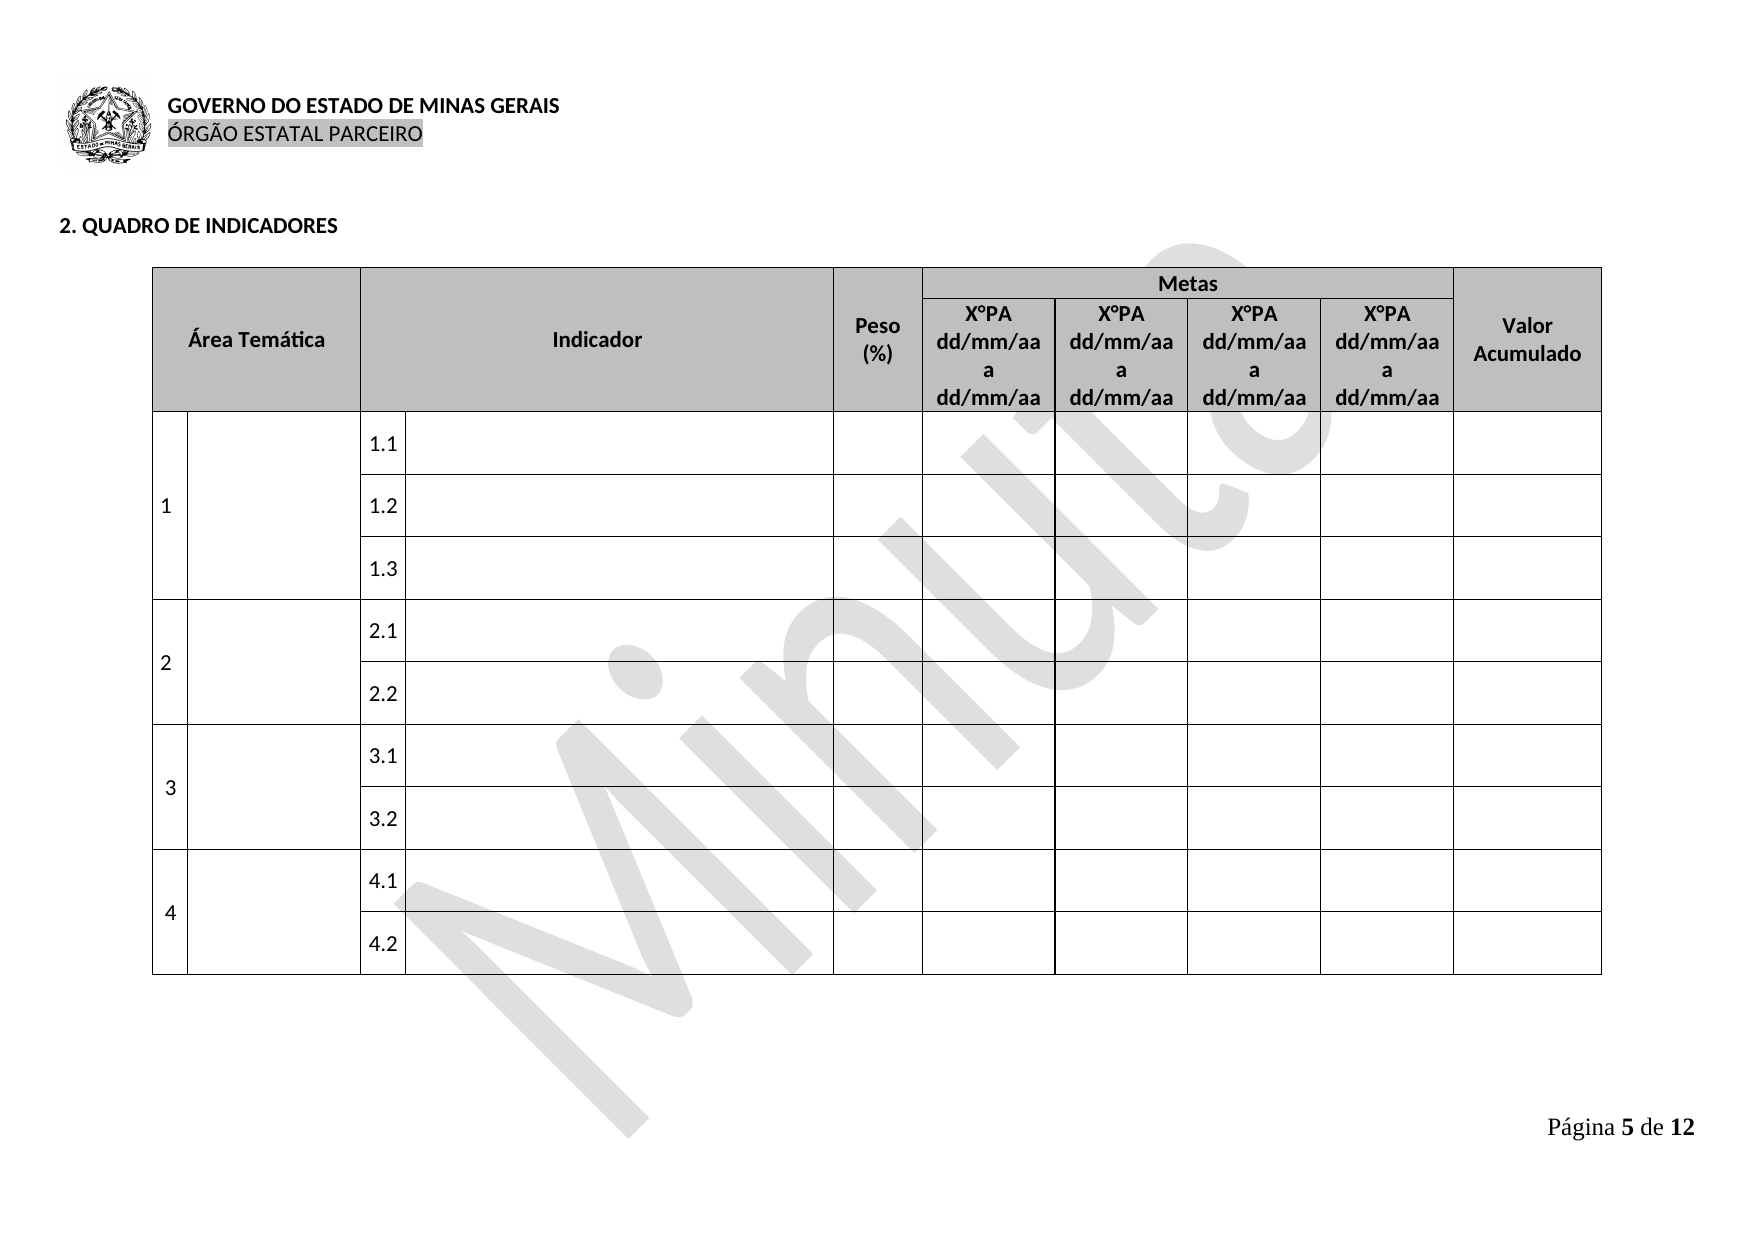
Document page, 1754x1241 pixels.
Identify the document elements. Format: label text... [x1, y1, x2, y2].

table_cell [923, 850, 1054, 911]
table_cell [406, 475, 833, 536]
table_cell [1321, 787, 1453, 849]
table_cell X°PA dd/mm/aa a dd/mm/aa [1321, 299, 1453, 411]
table_cell [1321, 537, 1453, 599]
table_cell [1056, 412, 1187, 474]
table_cell [406, 787, 833, 849]
table_cell [834, 537, 922, 599]
table_cell [406, 537, 833, 599]
table_cell [834, 600, 922, 661]
table_cell [1188, 475, 1320, 536]
table_cell [1188, 850, 1320, 911]
table_cell [923, 662, 1054, 724]
table_cell [1188, 600, 1320, 661]
table_cell 2.1 [361, 600, 405, 661]
table_cell [834, 787, 922, 849]
table_cell [834, 725, 922, 786]
table_cell [1321, 412, 1453, 474]
table_cell [834, 412, 922, 474]
table_cell [923, 412, 1054, 474]
table_cell [1056, 662, 1187, 724]
table_cell [923, 537, 1054, 599]
table_cell [1056, 600, 1187, 661]
subtitle 2. QUADRO DE INDICADORES [59, 211, 1695, 239]
table_cell [1454, 787, 1601, 849]
table_cell [1188, 787, 1320, 849]
table_cell [406, 850, 833, 911]
table_cell 4.1 [361, 850, 405, 911]
table_cell [406, 600, 833, 661]
table_cell [1056, 725, 1187, 786]
table_cell X°PA dd/mm/aa a dd/mm/aa [923, 299, 1054, 411]
table_cell [1188, 725, 1320, 786]
table_cell [188, 600, 360, 724]
table_cell 3.2 [361, 787, 405, 849]
table_cell [406, 412, 833, 474]
table_cell 1.1 [361, 412, 405, 474]
table_cell [188, 850, 360, 974]
table_cell [834, 850, 922, 911]
table_cell [1056, 787, 1187, 849]
table_cell [1454, 537, 1601, 599]
table_cell [834, 912, 922, 974]
table_cell [1454, 662, 1601, 724]
table_cell [1056, 537, 1187, 599]
table_cell [188, 725, 360, 849]
table_cell [1454, 412, 1601, 474]
table_header Indicador [361, 268, 833, 411]
table_cell [923, 912, 1054, 974]
table_cell [1056, 912, 1187, 974]
table_cell [1454, 912, 1601, 974]
table_header Área Temática [153, 268, 360, 411]
table_header Valor Acumulado [1454, 268, 1601, 411]
table_cell [923, 725, 1054, 786]
table_cell [1188, 662, 1320, 724]
table_cell [1188, 912, 1320, 974]
table_cell [1188, 412, 1320, 474]
table_cell [1188, 537, 1320, 599]
table_cell X°PA dd/mm/aa a dd/mm/aa [1056, 299, 1187, 411]
table_cell [1321, 600, 1453, 661]
table_cell 1 [153, 412, 187, 599]
table_cell 4.2 [361, 912, 405, 974]
table_cell [1454, 725, 1601, 786]
table_cell [406, 662, 833, 724]
table_header Peso (%) [834, 268, 922, 411]
table_cell 3 [153, 725, 187, 849]
table_cell 2 [153, 600, 187, 724]
table_cell [1321, 912, 1453, 974]
table_cell [923, 475, 1054, 536]
table_header Metas [923, 268, 1453, 298]
table_cell [1321, 662, 1453, 724]
table_cell [923, 787, 1054, 849]
table_cell [406, 912, 833, 974]
table_cell X°PA dd/mm/aa a dd/mm/aa [1188, 299, 1320, 411]
table_cell 4 [153, 850, 187, 974]
table_cell [1321, 850, 1453, 911]
table_cell [406, 725, 833, 786]
table_cell [1454, 475, 1601, 536]
table_cell [1056, 850, 1187, 911]
table_cell [1056, 475, 1187, 536]
table_cell 1.3 [361, 537, 405, 599]
table_cell [1454, 600, 1601, 661]
table_cell [834, 662, 922, 724]
table_cell [1321, 725, 1453, 786]
table_cell 2.2 [361, 662, 405, 724]
table_cell 3.1 [361, 725, 405, 786]
table_cell [1321, 475, 1453, 536]
table_cell [834, 475, 922, 536]
table_cell [1454, 850, 1601, 911]
table_cell [188, 412, 360, 599]
table_cell 1.2 [361, 475, 405, 536]
table_cell [923, 600, 1054, 661]
